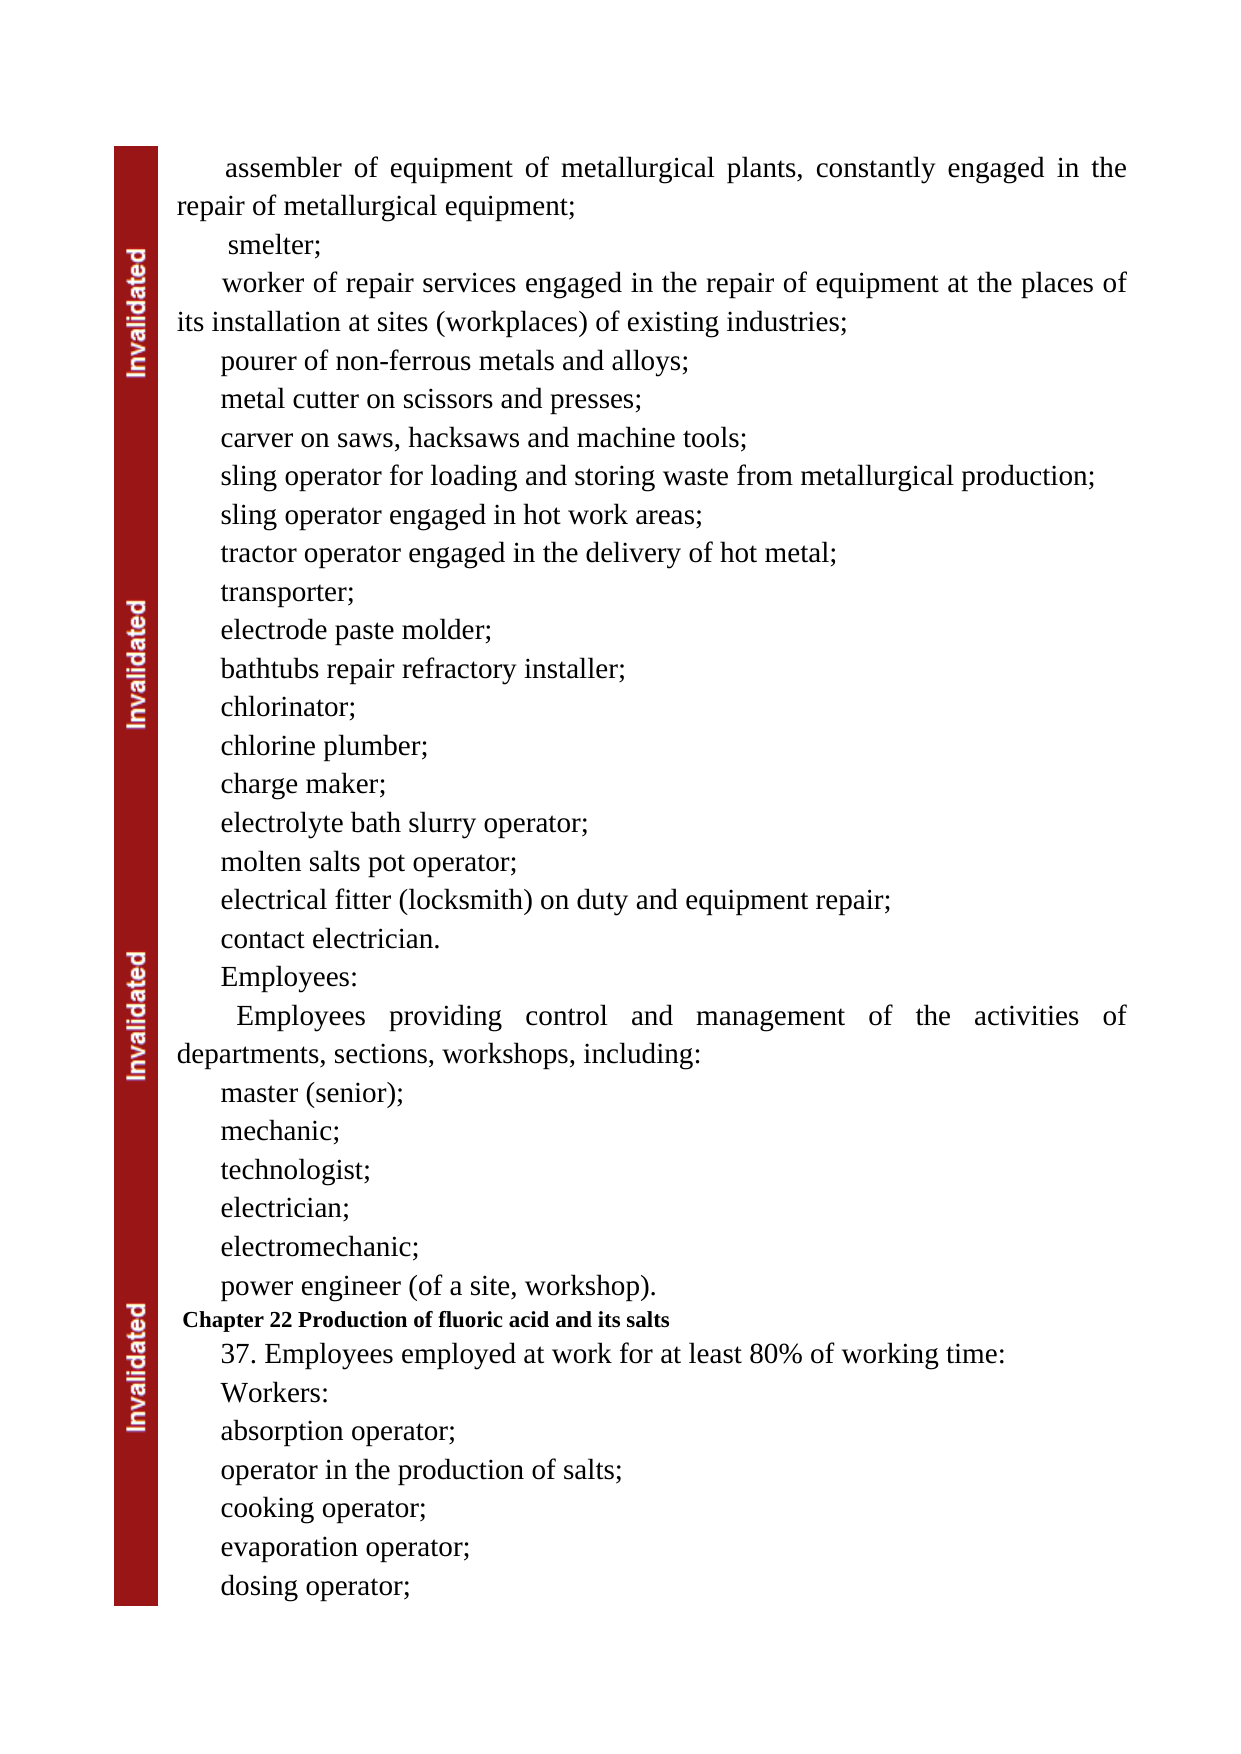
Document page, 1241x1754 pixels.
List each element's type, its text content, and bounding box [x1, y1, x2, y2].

text bathtubs repair refractory installer; [112, 651, 1128, 684]
picture [114, 1301, 158, 1306]
text sling operator for loading and storing waste from metallurgical production; [112, 458, 1128, 492]
picture [114, 415, 158, 420]
picture [114, 1447, 158, 1452]
picture [114, 1563, 158, 1568]
picture [114, 684, 158, 689]
text electrode paste molder; [112, 612, 1128, 646]
text Employees: [112, 959, 1128, 993]
picture [114, 723, 158, 728]
text evaporation operator; [112, 1529, 1128, 1563]
text Workers: [112, 1375, 1128, 1408]
picture [114, 261, 158, 266]
picture [114, 762, 158, 767]
text chlorinator; [112, 689, 1128, 723]
text 37. Employees employed at work for at least 80% of working time: [112, 1336, 1128, 1370]
text smelter; [112, 227, 1128, 261]
text Chapter 22 Production of fluoric acid and its salts [112, 1306, 1128, 1333]
text mechanic; [112, 1113, 1128, 1147]
picture [114, 839, 158, 844]
picture [114, 1524, 158, 1529]
picture [114, 146, 158, 150]
picture [114, 1224, 158, 1229]
picture [114, 1108, 158, 1113]
text pourer of non-ferrous metals and alloys; [112, 343, 1128, 376]
picture [114, 1263, 158, 1268]
picture [114, 1601, 158, 1606]
picture [114, 530, 158, 535]
picture [114, 338, 158, 343]
text cooking operator; [112, 1491, 1128, 1524]
text electrical fitter (locksmith) on duty and equipment repair; [112, 882, 1128, 916]
picture [114, 222, 158, 227]
text transporter; [112, 574, 1128, 607]
picture [114, 607, 158, 612]
text technologist; [112, 1152, 1128, 1186]
text dosing operator; [112, 1568, 1128, 1601]
text assembler of equipment of metallurgical plants, constantly engaged in the repair of metallurgical equipment; [112, 150, 1128, 222]
picture [114, 954, 158, 959]
picture [114, 877, 158, 882]
picture [114, 1186, 158, 1191]
picture [114, 569, 158, 574]
picture [114, 1408, 158, 1413]
text electrician; [112, 1191, 1128, 1224]
text Employees providing control and management of the activities of departments, sections, workshops, including: [112, 998, 1128, 1070]
text chlorine plumber; [112, 728, 1128, 762]
text carver on saws, hacksaws and machine tools; [112, 420, 1128, 453]
text sling operator engaged in hot work areas; [112, 497, 1128, 530]
picture [114, 646, 158, 651]
picture [114, 376, 158, 381]
text electromechanic; [112, 1229, 1128, 1263]
picture [114, 800, 158, 805]
text absorption operator; [112, 1413, 1128, 1447]
picture [114, 453, 158, 458]
text charge maker; [112, 767, 1128, 800]
text contact electrician. [112, 921, 1128, 954]
text electrolyte bath slurry operator; [112, 805, 1128, 839]
text power engineer (of a site, workshop). [112, 1268, 1128, 1301]
picture [114, 1147, 158, 1152]
text worker of repair services engaged in the repair of equipment at the places of its installation at sites (workplaces) of existing industries; [112, 266, 1128, 338]
text master (senior); [112, 1075, 1128, 1108]
picture [114, 916, 158, 921]
text molten salts pot operator; [112, 844, 1128, 877]
text tractor operator engaged in the delivery of hot metal; [112, 535, 1128, 569]
text metal cutter on scissors and presses; [112, 381, 1128, 415]
picture [114, 1486, 158, 1491]
picture [114, 1370, 158, 1375]
picture [114, 993, 158, 998]
picture [114, 492, 158, 497]
picture [114, 1070, 158, 1075]
text operator in the production of salts; [112, 1452, 1128, 1486]
